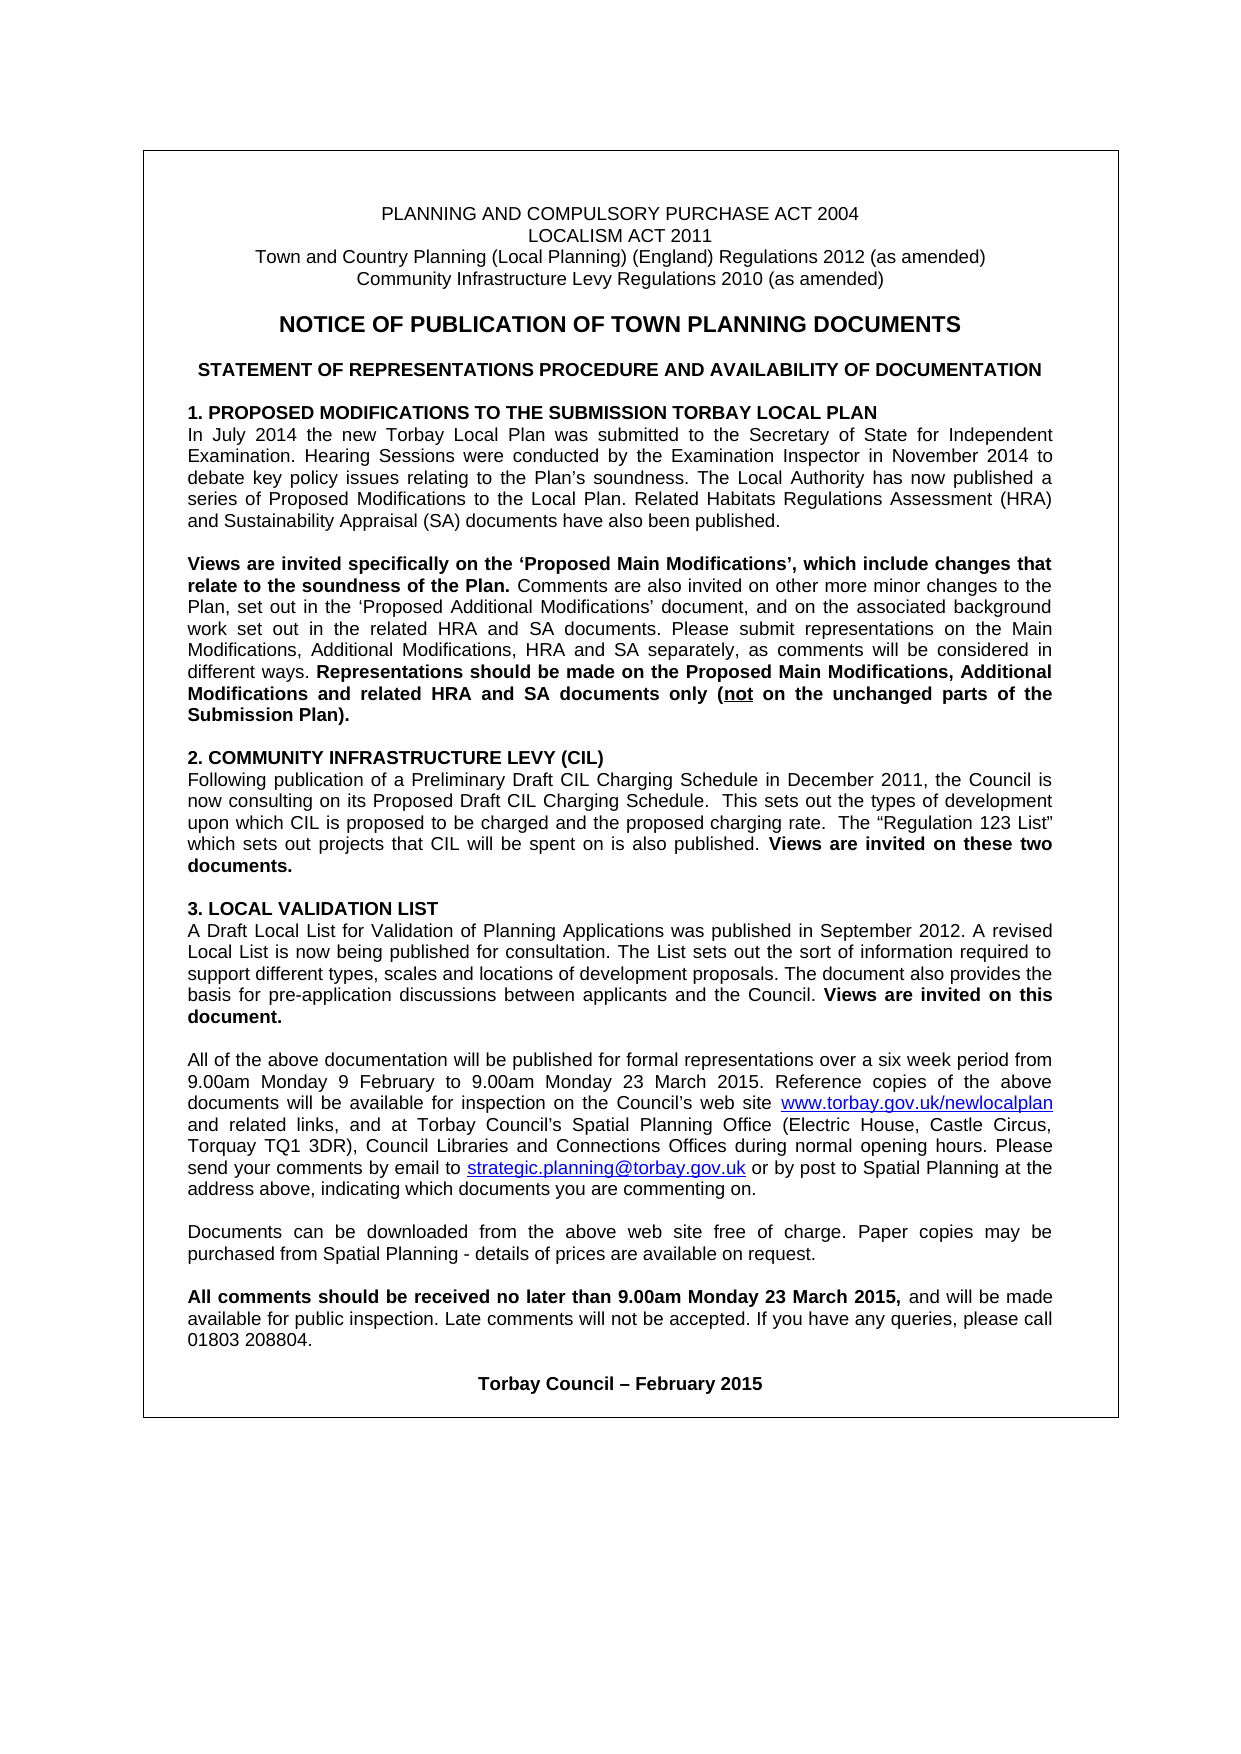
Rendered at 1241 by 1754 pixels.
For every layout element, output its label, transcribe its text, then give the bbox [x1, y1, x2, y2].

text Town and Country Planning (Local Planning) (England) Regulations 2012 (as amended) [187, 246, 1053, 268]
text In July 2014 the new Torbay Local Plan was submitted to the Secretary of State for Independent Examination. Hearing Sessions were conducted by the Examination Inspector in November 2014 to debate key policy issues relating to the Plan’s soundness. The Local Authority has now published a series of Proposed Modifications to the Local Plan. Related Habitats Regulations Assessment (HRA) and Sustainability Appraisal (SA) documents have also been published. [187, 423, 1053, 531]
text Following publication of a Preliminary Draft CIL Charging Schedule in December 2011, the Council is now consulting on its Proposed Draft CIL Charging Schedule. This sets out the types of development upon which CIL is proposed to be charged and the proposed charging rate. The “Regulation 123 List” which sets out projects that CIL will be spent on is also published. Views are invited on these two documents. [187, 768, 1053, 876]
text STATEMENT OF REPRESENTATIONS PROCEDURE AND AVAILABILITY OF DOCUMENTATION [187, 359, 1053, 380]
text 2. COMMUNITY INFRASTRUCTURE LEVY (CIL) [187, 747, 1053, 768]
text All comments should be received no later than 9.00am Monday 23 March 2015, and will be made available for public inspection. Late comments will not be accepted. If you have any queries, please call 01803 208804. [187, 1286, 1053, 1319]
text Documents can be downloaded from the above web site free of charge. Paper copies may be purchased from Spatial Planning - details of prices are available on request. [187, 1221, 1053, 1264]
text Views are invited specifically on the ‘Proposed Main Modifications’, which include changes that relate to the soundness of the Plan. Comments are also invited on other more minor changes to the Plan, set out in the ‘Proposed Additional Modifications’ document, and on the associated background work set out in the related HRA and SA documents. Please submit representations on the Main Modifications, Additional Modifications, HRA and SA separately, as comments will be considered in different ways. Representations should be made on the Proposed Main Modifications, Additional Modifications and related HRA and SA documents only (not on the unchanged parts of the Submission Plan). [187, 553, 1053, 725]
text A Draft Local List for Validation of Planning Applications was published in September 2012. A revised Local List is now being published for consultation. The List sets out the sort of information required to support different types, scales and locations of development proposals. The document also provides the basis for pre-application discussions between applicants and the Council. Views are invited on this document. [187, 919, 1053, 1027]
text 1. PROPOSED MODIFICATIONS TO THE SUBMISSION TORBAY LOCAL PLAN [187, 402, 1053, 423]
text Torbay Council – February 2015 [144, 1319, 1118, 1417]
text 3. LOCAL VALIDATION LIST [187, 898, 1053, 919]
text PLANNING AND COMPULSORY PURCHASE ACT 2004 [144, 151, 1118, 225]
text All of the above documentation will be published for formal representations over a six week period from 9.00am Monday 9 February to 9.00am Monday 23 March 2015. Reference copies of the above documents will be available for inspection on the Council’s web site www.torbay.gov.uk/newlocalplan and related links, and at Torbay Council’s Spatial Planning Office (Electric House, Castle Circus, Torquay TQ1 3DR), Council Libraries and Connections Offices during normal opening hours. Please send your comments by email to strategic.planning@torbay.gov.uk or by post to Spatial Planning at the address above, indicating which documents you are commenting on. [187, 1049, 1053, 1200]
text Community Infrastructure Levy Regulations 2010 (as amended) [187, 268, 1053, 289]
text NOTICE OF PUBLICATION OF TOWN PLANNING DOCUMENTS [187, 311, 1053, 337]
text LOCALISM ACT 2011 [187, 225, 1053, 246]
